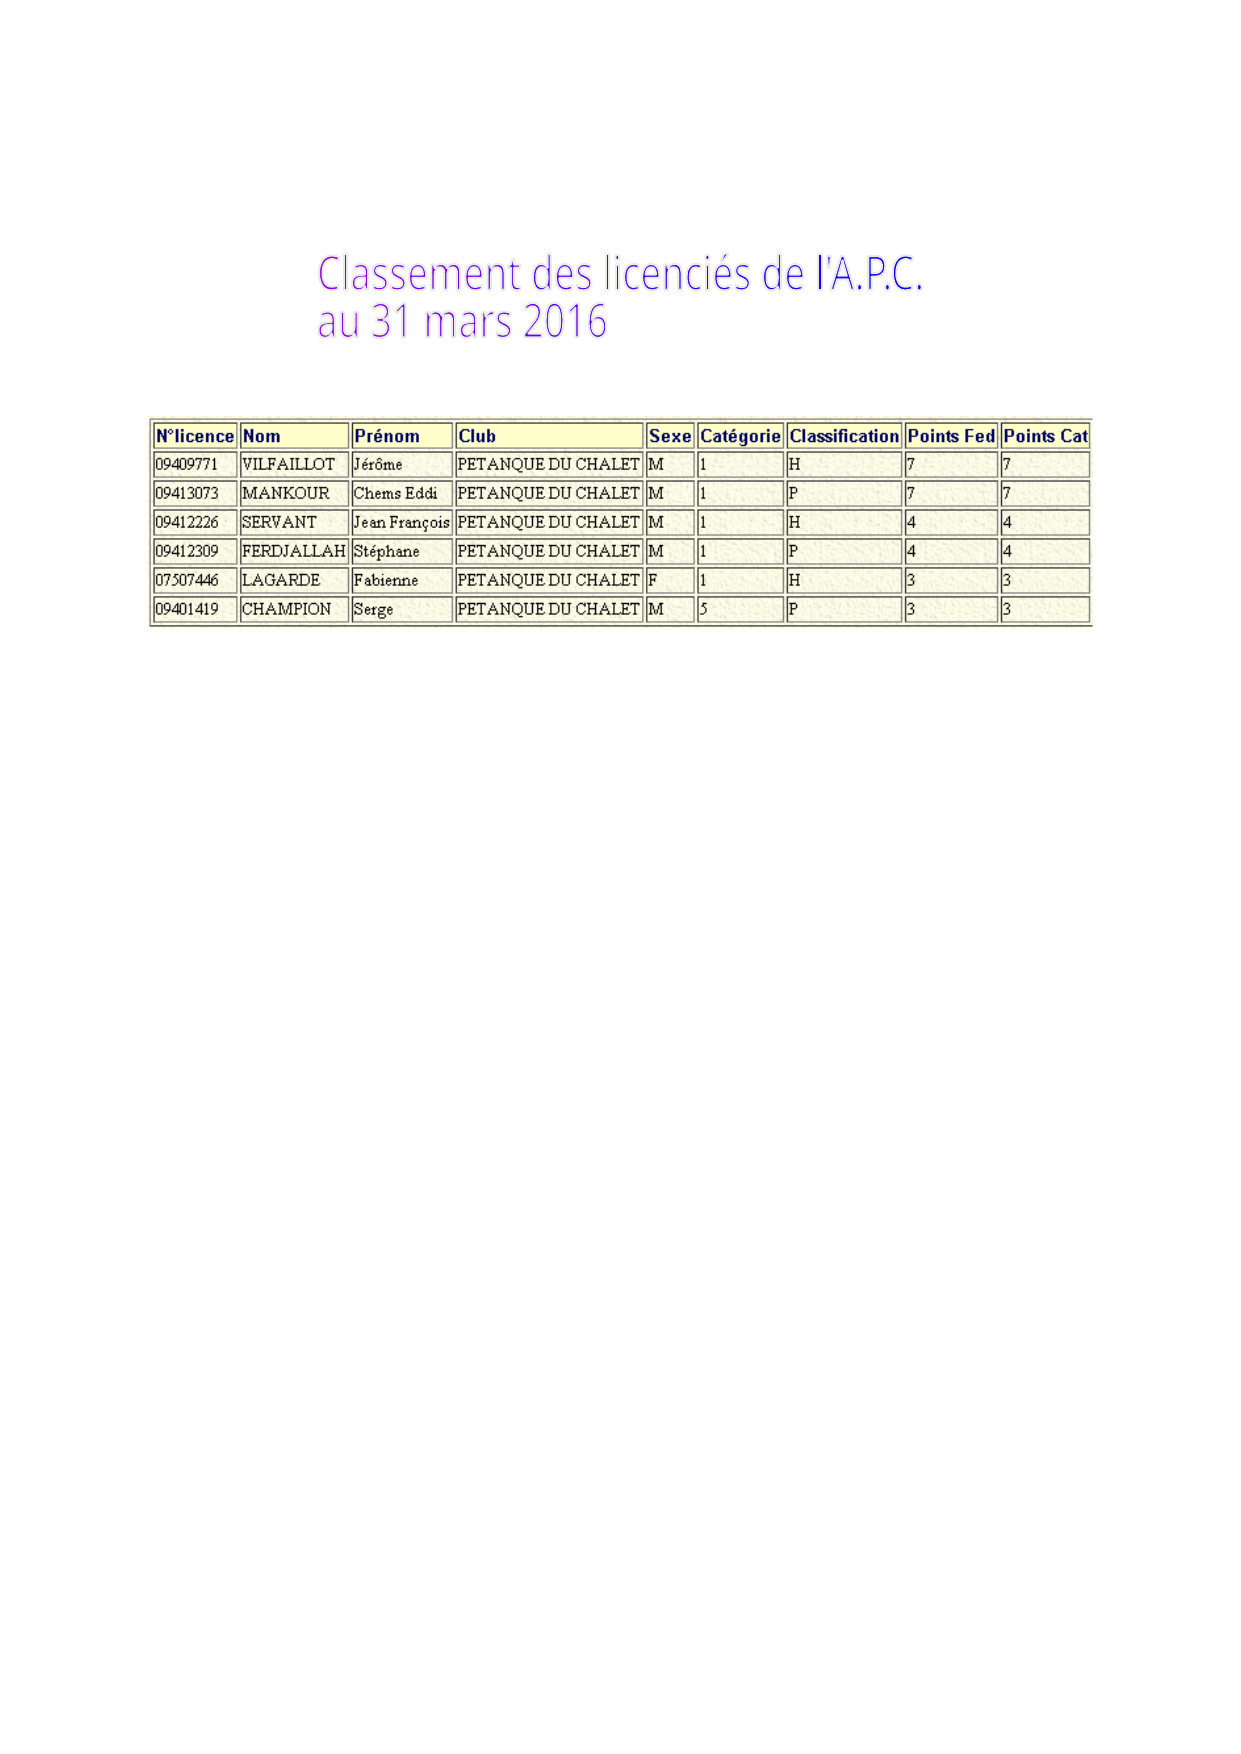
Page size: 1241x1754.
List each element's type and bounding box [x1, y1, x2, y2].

picture [147, 416, 1093, 628]
